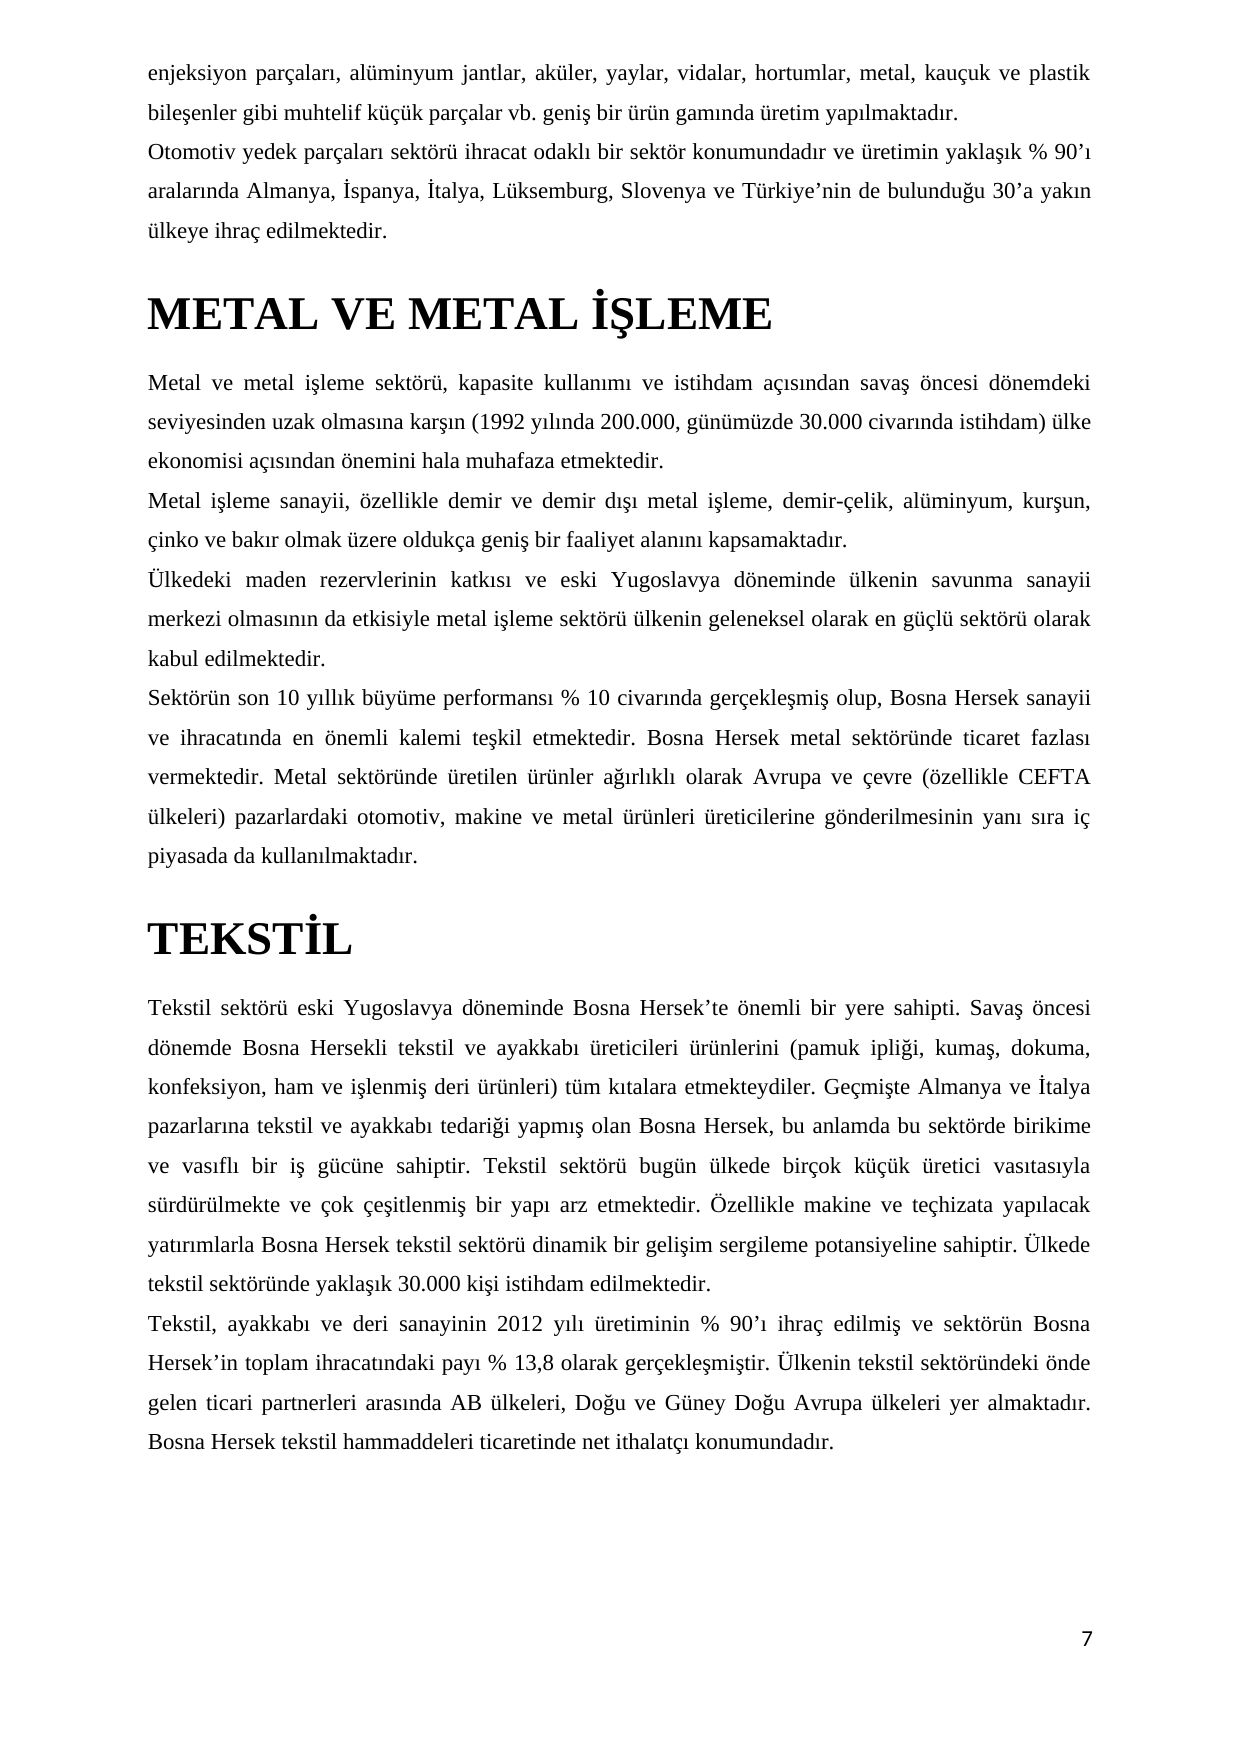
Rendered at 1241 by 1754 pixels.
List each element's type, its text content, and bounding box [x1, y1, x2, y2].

text Ülkedeki maden rezervlerinin katkısı ve eski Yugoslavya döneminde ülkenin savunma sanayii merkezi olmasının da etkisiyle metal işleme sektörü ülkenin geleneksel olarak en güçlü sektörü olarak kabul edilmektedir. [148, 566, 1092, 671]
text Tekstil sektörü eski Yugoslavya döneminde Bosna Hersek’te önemli bir yere sahipti. Savaş öncesi dönemde Bosna Hersekli tekstil ve ayakkabı üreticileri ürünlerini (pamuk ipliği, kumaş, dokuma, konfeksiyon, ham ve işlenmiş deri ürünleri) tüm kıtalara etmekteydiler. Geçmişte Almanya ve İtalya pazarlarına tekstil ve ayakkabı tedariği yapmış olan Bosna Hersek, bu anlamda bu sektörde birikime ve vasıflı bir iş gücüne sahiptir. Tekstil sektörü bugün ülkede birçok küçük üretici vasıtasıyla sürdürülmekte ve çok çeşitlenmiş bir yapı arz etmektedir. Özellikle makine ve teçhizata yapılacak yatırımlarla Bosna Hersek tekstil sektörü dinamik bir gelişim sergileme potansiyeline sahiptir. Ülkede tekstil sektöründe yaklaşık 30.000 kişi istihdam edilmektedir. [148, 994, 1092, 1297]
text Metal işleme sanayii, özellikle demir ve demir dışı metal işleme, demir-çelik, alüminyum, kurşun, çinko ve bakır olmak üzere oldukça geniş bir faaliyet alanını kapsamaktadır. [148, 487, 1092, 553]
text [148, 59, 1092, 125]
text Sektörün son 10 yıllık büyüme performansı % 10 civarında gerçekleşmiş olup, Bosna Hersek sanayii ve ihracatında en önemli kalemi teşkil etmektedir. Bosna Hersek metal sektöründe ticaret fazlası vermektedir. Metal sektöründe üretilen ürünler ağırlıklı olarak Avrupa ve çevre (özellikle CEFTA ülkeleri) pazarlardaki otomotiv, makine ve metal ürünleri üreticilerine gönderilmesinin yanı sıra iç piyasada da kullanılmaktadır. [148, 684, 1092, 869]
text METAL VE METAL İŞLEME [148, 286, 1092, 339]
text Tekstil, ayakkabı ve deri sanayinin 2012 yılı üretiminin % 90’ı ihraç edilmiş ve sektörün Bosna Hersek’in toplam ihracatındaki payı % 13,8 olarak gerçekleşmiştir. Ülkenin tekstil sektöründeki önde gelen ticari partnerleri arasında AB ülkeleri, Doğu ve Güney Doğu Avrupa ülkeleri yer almaktadır. Bosna Hersek tekstil hammaddeleri ticaretinde net ithalatçı konumundadır. [148, 1310, 1092, 1455]
text Metal ve metal işleme sektörü, kapasite kullanımı ve istihdam açısından savaş öncesi dönemdeki seviyesinden uzak olmasına karşın (1992 yılında 200.000, günümüzde 30.000 civarında istihdam) ülke ekonomisi açısından önemini hala muhafaza etmektedir. [148, 369, 1092, 474]
text Otomotiv yedek parçaları sektörü ihracat odaklı bir sektör konumundadır ve üretimin yaklaşık % 90’ı aralarında Almanya, İspanya, İtalya, Lüksemburg, Slovenya ve Türkiye’nin de bulunduğu 30’a yakın ülkeye ihraç edilmektedir. [148, 138, 1092, 243]
text TEKSTİL [148, 911, 1092, 965]
